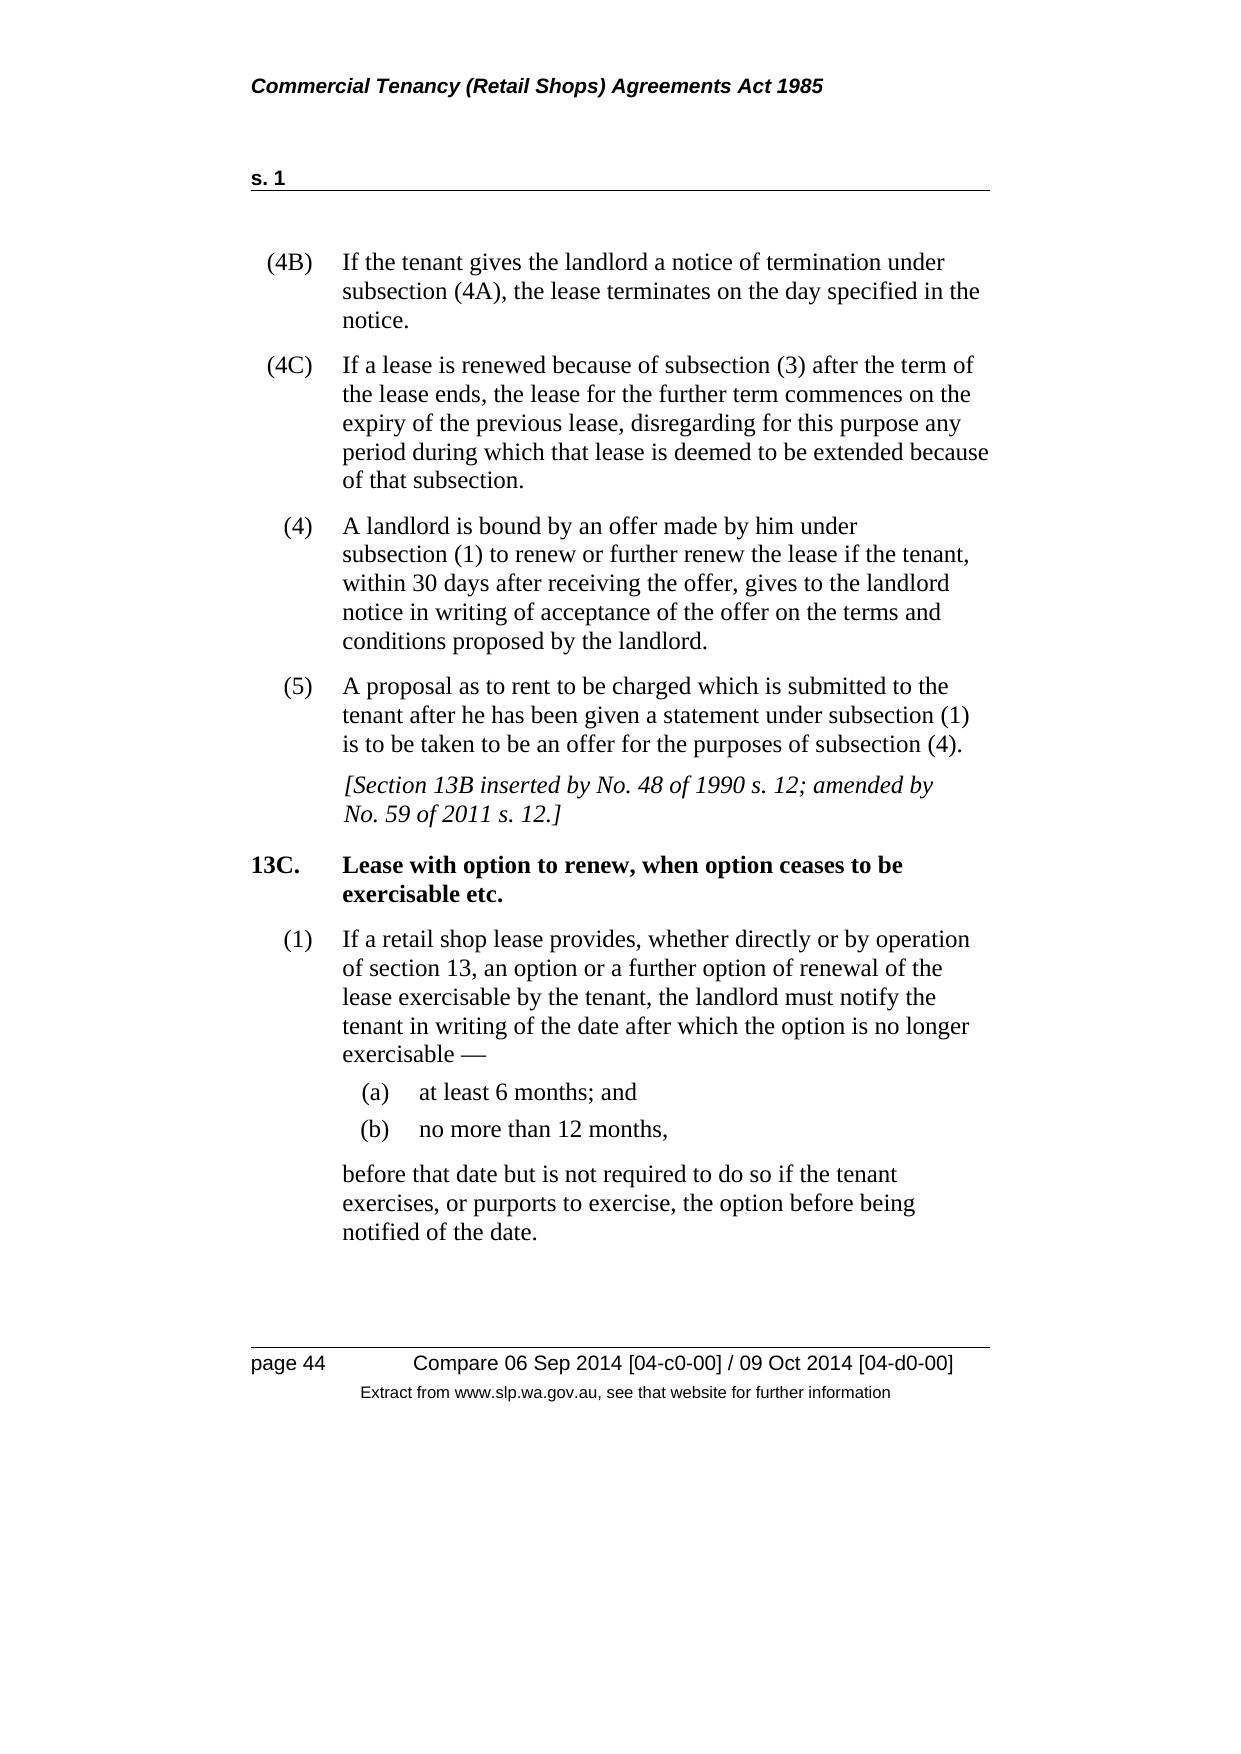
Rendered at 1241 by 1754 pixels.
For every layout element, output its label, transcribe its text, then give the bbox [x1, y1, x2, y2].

text (4) A landlord is bound by an offer made by him under subsection (1) to renew or further renew the lease if the tenant, within 30 days after receiving the offer, gives to the landlord notice in writing of acceptance of the offer on the terms and conditions proposed by the landlord. [251, 511, 990, 654]
text (5) A proposal as to rent to be charged which is submitted to the tenant after he has been given a statement under subsection (1) is to be taken to be an offer for the purposes of subsection (4). [251, 671, 990, 757]
subtitle 13C. Lease with option to renew, when option ceases to be exercisable etc. [251, 850, 990, 908]
text (1) If a retail shop lease provides, whether directly or by operation of section 13, an option or a further option of renewal of the lease exercisable by the tenant, the landlord must notify the tenant in writing of the date after which the option is no longer exercisable — [251, 924, 990, 1068]
text (a) at least 6 months; and [251, 1077, 990, 1105]
text before that date but is not required to do so if the tenant exercises, or purports to exercise, the option before being notified of the date. [251, 1159, 990, 1245]
text [Section 13B inserted by No. 48 of 1990 s. 12; amended by No. 59 of 2011 s. 12.] [251, 770, 990, 827]
text (4C) If a lease is renewed because of subsection (3) after the term of the lease ends, the lease for the further term commences on the expiry of the previous lease, disregarding for this purpose any period during which that lease is deemed to be extended because of that subsection. [251, 350, 990, 494]
text (4B) If the tenant gives the landlord a notice of termination under subsection (4A), the lease terminates on the day specified in the notice. [251, 247, 990, 334]
text (b) no more than 12 months, [251, 1114, 990, 1142]
